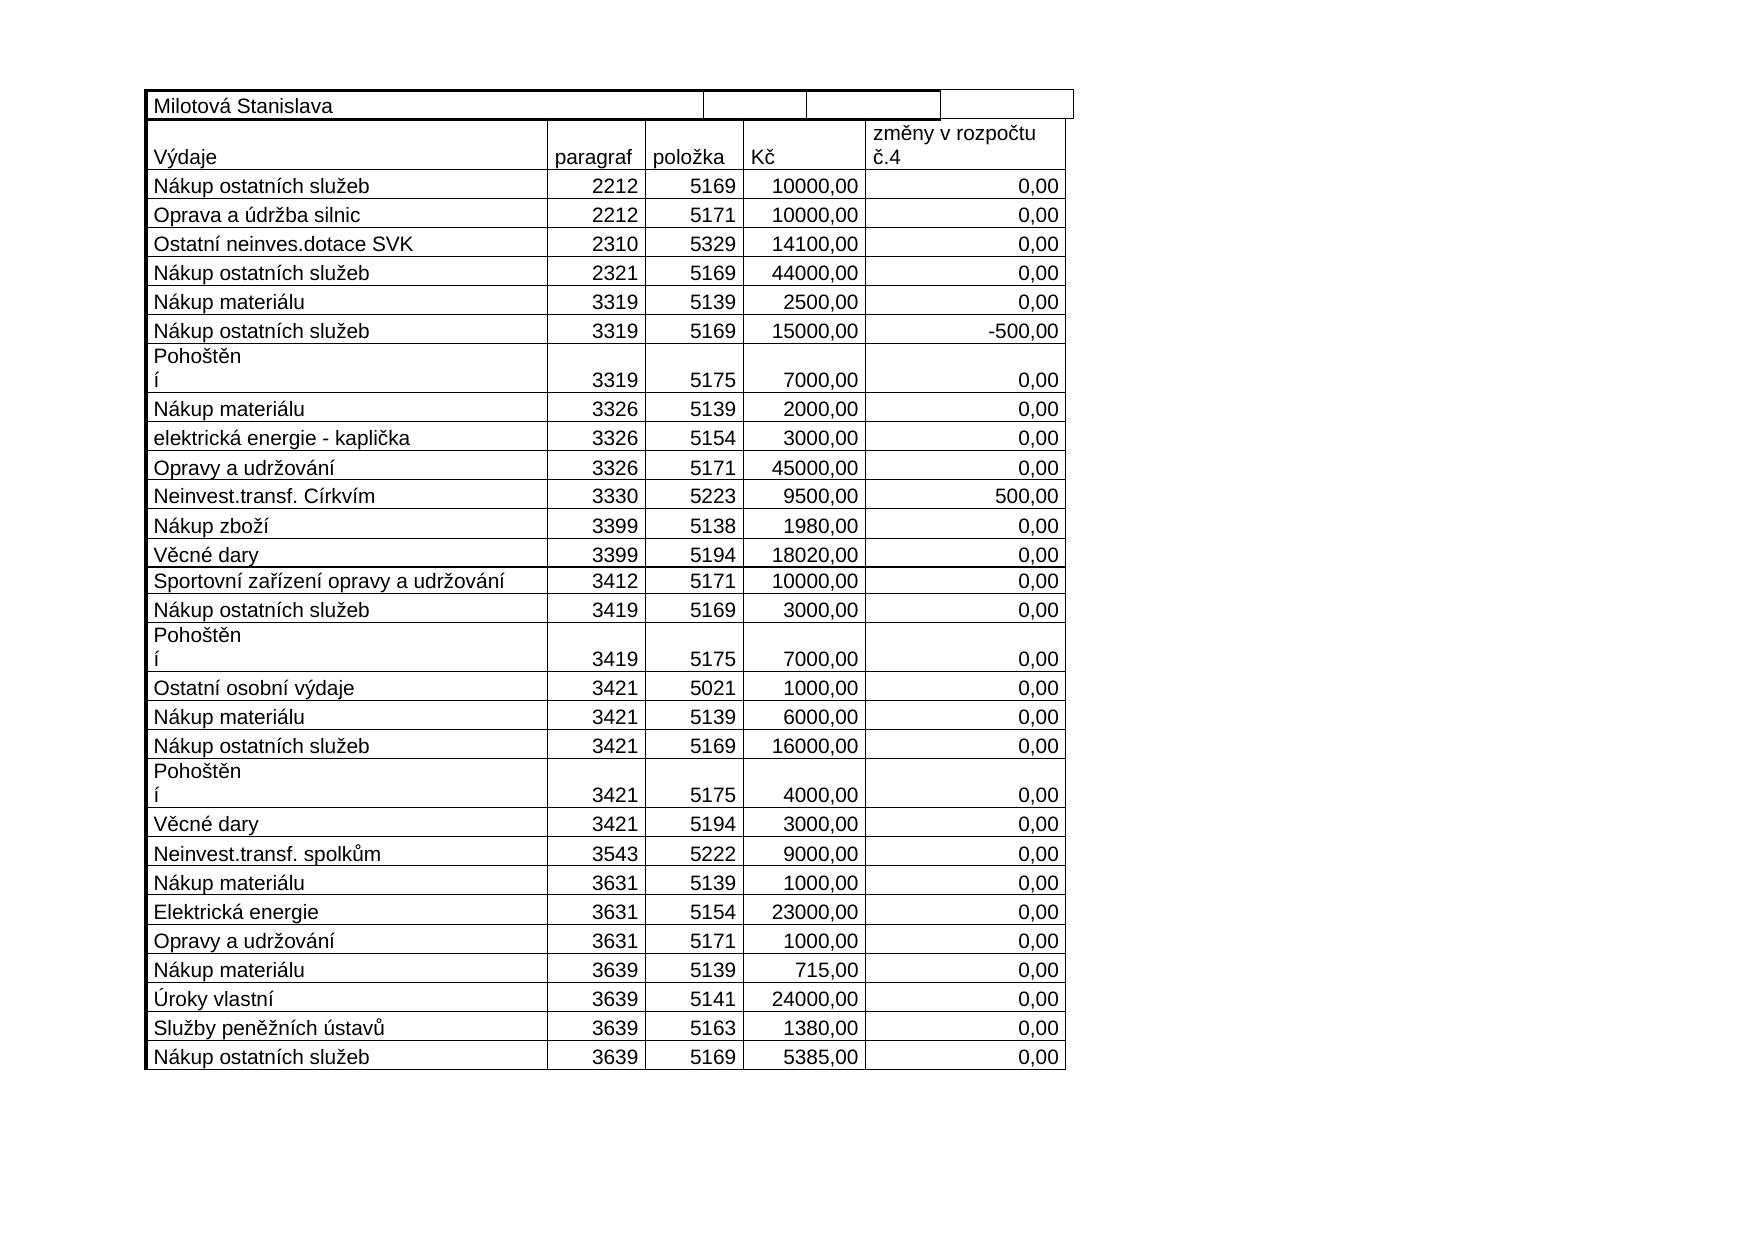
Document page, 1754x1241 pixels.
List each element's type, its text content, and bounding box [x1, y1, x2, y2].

table_cell 3319 [548, 286, 645, 314]
table_cell [351, 925, 449, 952]
table_cell 5194 [646, 539, 743, 566]
table_cell 0,00 [866, 623, 1065, 671]
table_cell 45000,00 [744, 451, 865, 479]
table_cell 1380,00 [744, 1012, 865, 1040]
table_cell Nákup ostatních služeb [148, 315, 449, 343]
table_cell 5169 [646, 594, 743, 622]
table_cell 3631 [548, 925, 645, 952]
table_cell Oprava a údržba silnic [148, 199, 449, 227]
table_cell [252, 121, 351, 169]
table_cell Nákup materiálu [148, 286, 351, 314]
table_cell Opravy a udržování [148, 925, 351, 952]
table_cell [449, 808, 547, 836]
table_cell 5139 [646, 954, 743, 982]
table_cell [449, 170, 547, 198]
table_cell 24000,00 [744, 983, 865, 1011]
table_cell položka [646, 121, 743, 169]
table_cell 10000,00 [744, 170, 865, 198]
table_cell [449, 895, 547, 923]
table_cell 0,00 [866, 509, 1065, 537]
table_cell 0,00 [866, 759, 1065, 807]
table_cell [252, 623, 351, 671]
table_cell 9000,00 [744, 837, 865, 865]
table_cell Výdaje [148, 121, 252, 169]
table_cell 5139 [646, 286, 743, 314]
table_cell 0,00 [866, 925, 1065, 952]
table_cell 0,00 [866, 983, 1065, 1011]
table_cell 5175 [646, 759, 743, 807]
table_cell 4000,00 [744, 759, 865, 807]
table_cell [449, 1041, 547, 1069]
table_cell 10000,00 [744, 199, 865, 227]
table_cell Nákup ostatních služeb [148, 170, 449, 198]
table_cell 0,00 [866, 568, 1065, 593]
table_cell 3639 [548, 1041, 645, 1069]
table_cell Nákup materiálu [148, 393, 351, 421]
table_cell Kč [744, 121, 865, 169]
table_cell paragraf [548, 121, 645, 169]
table_cell změny v rozpočtu č.4 [866, 119, 1065, 169]
table_cell 3399 [548, 509, 645, 537]
table_cell 3639 [548, 1012, 645, 1040]
table_cell Ostatní neinves.dotace SVK [148, 228, 449, 256]
table_cell 3330 [548, 480, 645, 508]
table_cell 5163 [646, 1012, 743, 1040]
table_cell [449, 286, 547, 314]
table_cell Úroky vlastní [148, 983, 351, 1011]
table_cell Nákup ostatních služeb [148, 257, 449, 285]
table_cell [351, 954, 449, 982]
table_cell [351, 623, 449, 671]
table_cell Ostatní osobní výdaje [148, 672, 449, 700]
table_cell Pohoštění [148, 759, 252, 807]
table_cell [351, 895, 449, 923]
table_cell 1980,00 [744, 509, 865, 537]
table_cell [252, 344, 351, 392]
table_cell 5139 [646, 701, 743, 729]
table_cell [449, 730, 547, 758]
table_cell 5154 [646, 422, 743, 450]
table_cell 0,00 [866, 1012, 1065, 1040]
table_cell 23000,00 [744, 895, 865, 923]
table_cell 5329 [646, 228, 743, 256]
table_cell 0,00 [866, 730, 1065, 758]
table_cell 3631 [548, 866, 645, 894]
table_cell 0,00 [866, 1041, 1065, 1069]
table_cell 3419 [548, 623, 645, 671]
table_cell 3421 [548, 672, 645, 700]
table_cell [351, 451, 449, 479]
table_cell Věcné dary [148, 539, 351, 566]
table_cell [409, 92, 507, 118]
table_cell 9500,00 [744, 480, 865, 508]
table_cell [449, 594, 547, 622]
table_cell Pohoštění [148, 344, 252, 392]
table_cell 0,00 [866, 594, 1065, 622]
table_cell 0,00 [866, 393, 1065, 421]
table_cell 16000,00 [744, 730, 865, 758]
table_cell [351, 509, 449, 537]
table_cell [351, 344, 449, 392]
table_cell Nákup materiálu [148, 701, 351, 729]
table_cell 14100,00 [744, 228, 865, 256]
table_cell 3000,00 [744, 594, 865, 622]
table_cell 5194 [646, 808, 743, 836]
table_cell Nákup zboží [148, 509, 351, 537]
table_cell 7000,00 [744, 623, 865, 671]
table_cell [449, 759, 547, 807]
table_cell [449, 954, 547, 982]
table_cell Opravy a udržování [148, 451, 351, 479]
table_cell 3399 [548, 539, 645, 566]
table_cell [351, 121, 449, 169]
table_cell 5171 [646, 451, 743, 479]
table_cell 3421 [548, 701, 645, 729]
table_cell 10000,00 [744, 568, 865, 593]
table_cell 5169 [646, 315, 743, 343]
table_cell [449, 393, 547, 421]
table_cell 2321 [548, 257, 645, 285]
table_cell [449, 199, 547, 227]
table_cell [449, 983, 547, 1011]
table_cell [449, 228, 547, 256]
table_cell 0,00 [866, 808, 1065, 836]
table_cell 0,00 [866, 257, 1065, 285]
table_cell [449, 344, 547, 392]
table_cell 5139 [646, 393, 743, 421]
table_cell [449, 672, 547, 700]
table_cell 2000,00 [744, 393, 865, 421]
table_cell 5385,00 [744, 1041, 865, 1069]
table_cell 5223 [646, 480, 743, 508]
table_cell 15000,00 [744, 315, 865, 343]
table_cell 5021 [646, 672, 743, 700]
table_cell 0,00 [866, 199, 1065, 227]
table_cell 5169 [646, 170, 743, 198]
table_cell 0,00 [866, 170, 1065, 198]
table_cell 5138 [646, 509, 743, 537]
table_cell 5171 [646, 925, 743, 952]
table_cell Nákup ostatních služeb [148, 594, 449, 622]
table_cell Nákup materiálu [148, 954, 351, 982]
table_cell 3326 [548, 393, 645, 421]
table_cell 0,00 [866, 539, 1065, 566]
table_cell 0,00 [866, 451, 1065, 479]
table_cell 0,00 [866, 228, 1065, 256]
table_cell 3000,00 [744, 808, 865, 836]
table_cell [449, 480, 547, 508]
table_cell 3421 [548, 759, 645, 807]
table_cell -500,00 [866, 315, 1065, 343]
table_cell 5222 [646, 837, 743, 865]
table_cell 3639 [548, 954, 645, 982]
table_cell 5169 [646, 257, 743, 285]
table_cell elektrická energie - kaplička [148, 422, 449, 450]
table_cell 3412 [548, 568, 645, 593]
table_cell 2310 [548, 228, 645, 256]
table_cell 5169 [646, 1041, 743, 1069]
table_cell 0,00 [866, 286, 1065, 314]
table_cell [807, 92, 940, 118]
table_cell [507, 92, 605, 118]
table_cell 3631 [548, 895, 645, 923]
table_cell [351, 393, 449, 421]
table_cell Neinvest.transf. Církvím [148, 480, 449, 508]
table_cell Služby peněžních ústavů [148, 1012, 449, 1040]
table_cell 5171 [646, 199, 743, 227]
table_cell 44000,00 [744, 257, 865, 285]
table_cell [605, 92, 703, 118]
table_cell [449, 1012, 547, 1040]
table_cell 7000,00 [744, 344, 865, 392]
table_cell Nákup ostatních služeb [148, 730, 449, 758]
table_cell [449, 925, 547, 952]
table_cell [449, 701, 547, 729]
table_cell [449, 451, 547, 479]
table_cell Pohoštění [148, 623, 252, 671]
table_cell 3421 [548, 730, 645, 758]
table_cell 3639 [548, 983, 645, 1011]
table_cell [449, 539, 547, 566]
table_cell Neinvest.transf. spolkům [148, 837, 449, 865]
table_cell Sportovní zařízení opravy a udržování [148, 568, 547, 593]
table_cell 500,00 [866, 480, 1065, 508]
table_cell 0,00 [866, 866, 1065, 894]
table_cell 3000,00 [744, 422, 865, 450]
table_cell [351, 983, 449, 1011]
table_cell 18020,00 [744, 539, 865, 566]
table_cell [449, 837, 547, 865]
table_cell 5175 [646, 344, 743, 392]
table_cell [449, 509, 547, 537]
table_cell 5139 [646, 866, 743, 894]
table_cell 5141 [646, 983, 743, 1011]
table_cell 0,00 [866, 954, 1065, 982]
table_cell [351, 286, 449, 314]
table_cell 3319 [548, 315, 645, 343]
table_cell 5171 [646, 568, 743, 593]
table_cell 0,00 [866, 672, 1065, 700]
table_cell 0,00 [866, 837, 1065, 865]
table_cell Milotová Stanislava [148, 92, 409, 118]
table_cell [449, 257, 547, 285]
table_cell 2212 [548, 199, 645, 227]
table_cell Věcné dary [148, 808, 351, 836]
table_cell [252, 759, 351, 807]
table_cell 1000,00 [744, 672, 865, 700]
table_cell [351, 539, 449, 566]
table_cell 3543 [548, 837, 645, 865]
table_cell 1000,00 [744, 866, 865, 894]
table_cell 5175 [646, 623, 743, 671]
table_cell [351, 759, 449, 807]
table_cell [351, 701, 449, 729]
table_cell [704, 92, 806, 118]
table_cell [449, 121, 547, 169]
table_cell 5154 [646, 895, 743, 923]
table_cell 1000,00 [744, 925, 865, 952]
table_cell [449, 623, 547, 671]
table_cell 0,00 [866, 344, 1065, 392]
table_cell [449, 866, 547, 894]
table_cell 3419 [548, 594, 645, 622]
table_cell Elektrická energie [148, 895, 351, 923]
table_cell [351, 808, 449, 836]
table_cell 0,00 [866, 701, 1065, 729]
table_cell 0,00 [866, 895, 1065, 923]
table_cell 6000,00 [744, 701, 865, 729]
table_cell Nákup ostatních služeb [148, 1041, 449, 1069]
table_cell 2500,00 [744, 286, 865, 314]
table_cell [449, 315, 547, 343]
table_cell Nákup materiálu [148, 866, 351, 894]
table_cell [449, 422, 547, 450]
table_cell 5169 [646, 730, 743, 758]
table_cell [941, 90, 1073, 118]
table_cell 3326 [548, 451, 645, 479]
table_cell 3421 [548, 808, 645, 836]
table_cell [351, 866, 449, 894]
table_cell 715,00 [744, 954, 865, 982]
table_cell 2212 [548, 170, 645, 198]
table_cell 3326 [548, 422, 645, 450]
table_cell 0,00 [866, 422, 1065, 450]
table_cell 3319 [548, 344, 645, 392]
